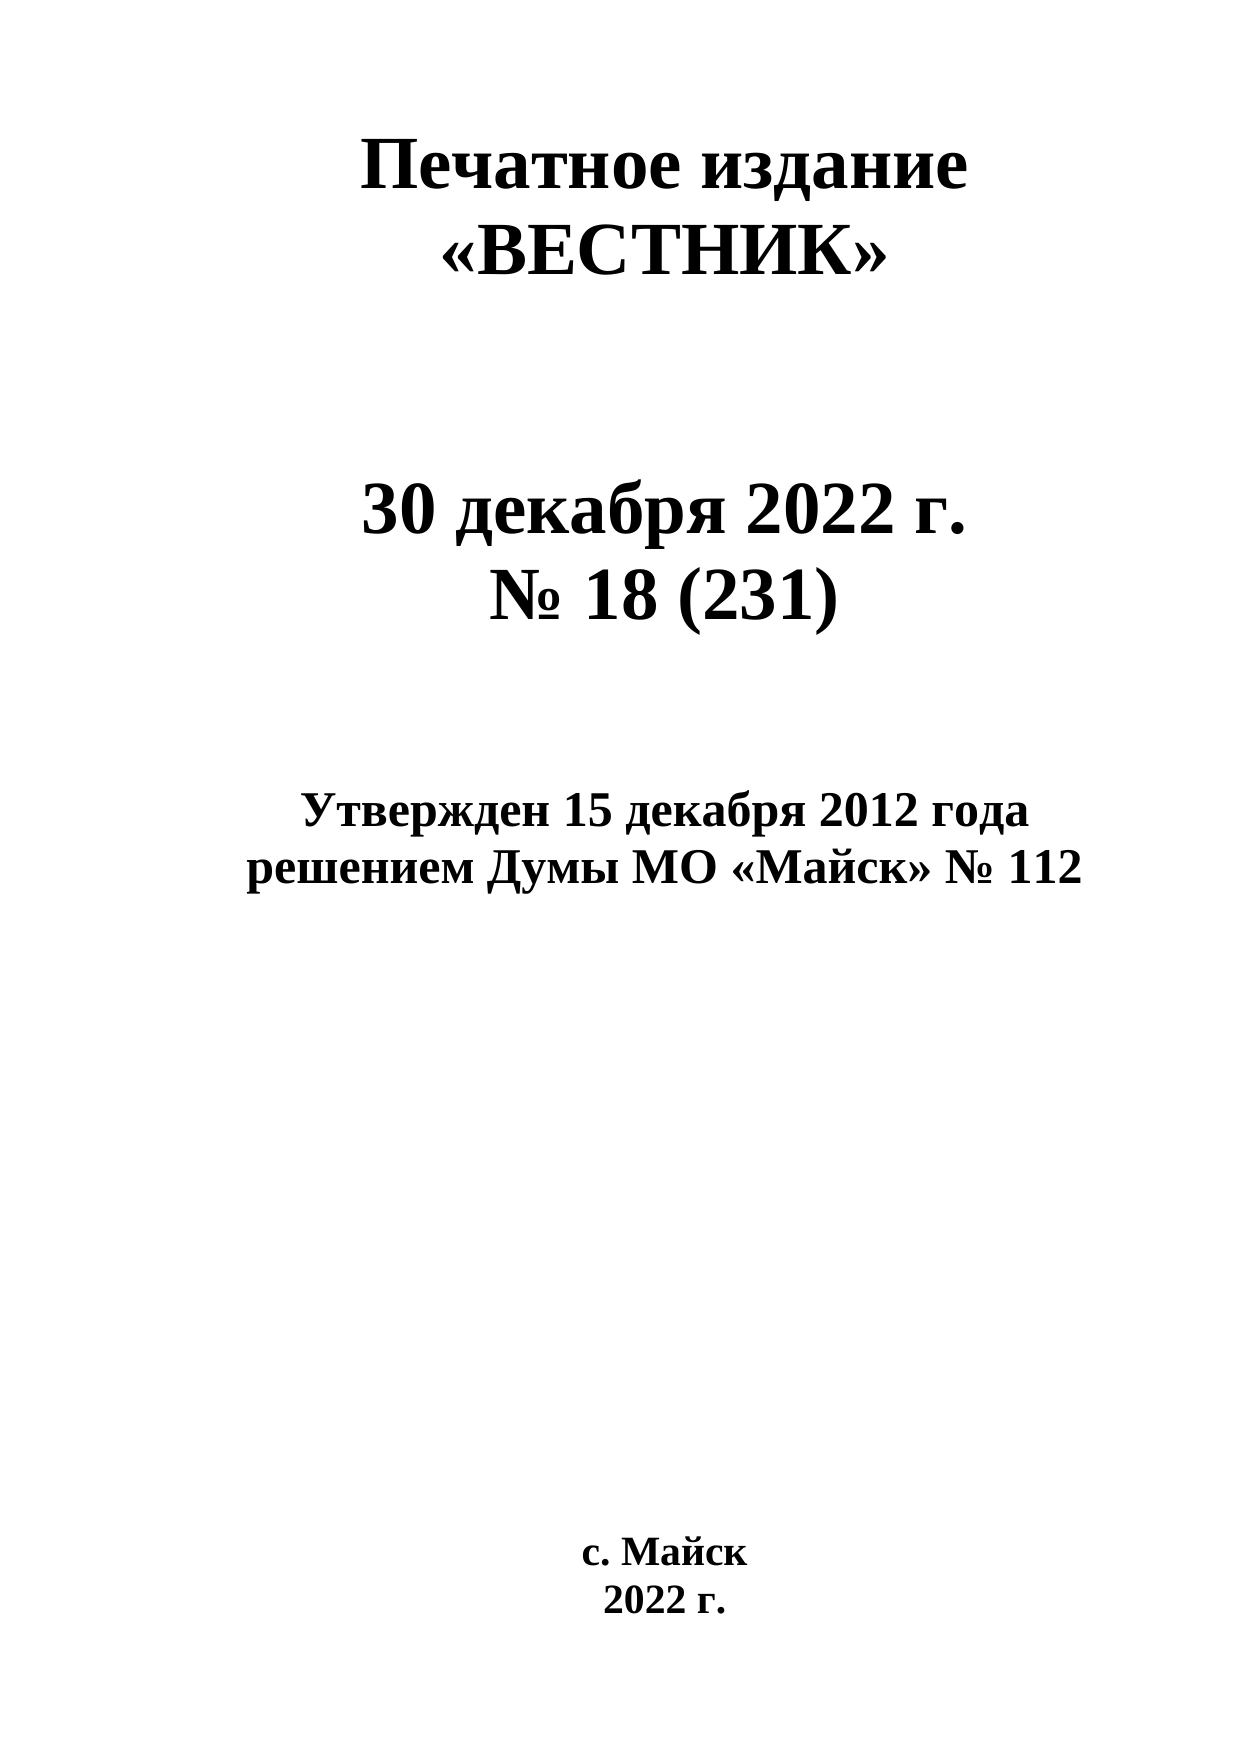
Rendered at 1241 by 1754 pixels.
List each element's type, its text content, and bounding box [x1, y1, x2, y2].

text «ВЕСТНИК» [177, 204, 1152, 291]
text 2022 г. [177, 1575, 1152, 1623]
text решением Думы МО «Майск» № 112 [177, 837, 1152, 894]
text Утвержден 15 декабря 2012 года [177, 779, 1152, 837]
text 30 декабря 2022 г. [177, 463, 1152, 549]
text № 18 (231) [177, 549, 1152, 636]
text Печатное издание [177, 118, 1152, 204]
text с. Майск [177, 1527, 1152, 1575]
